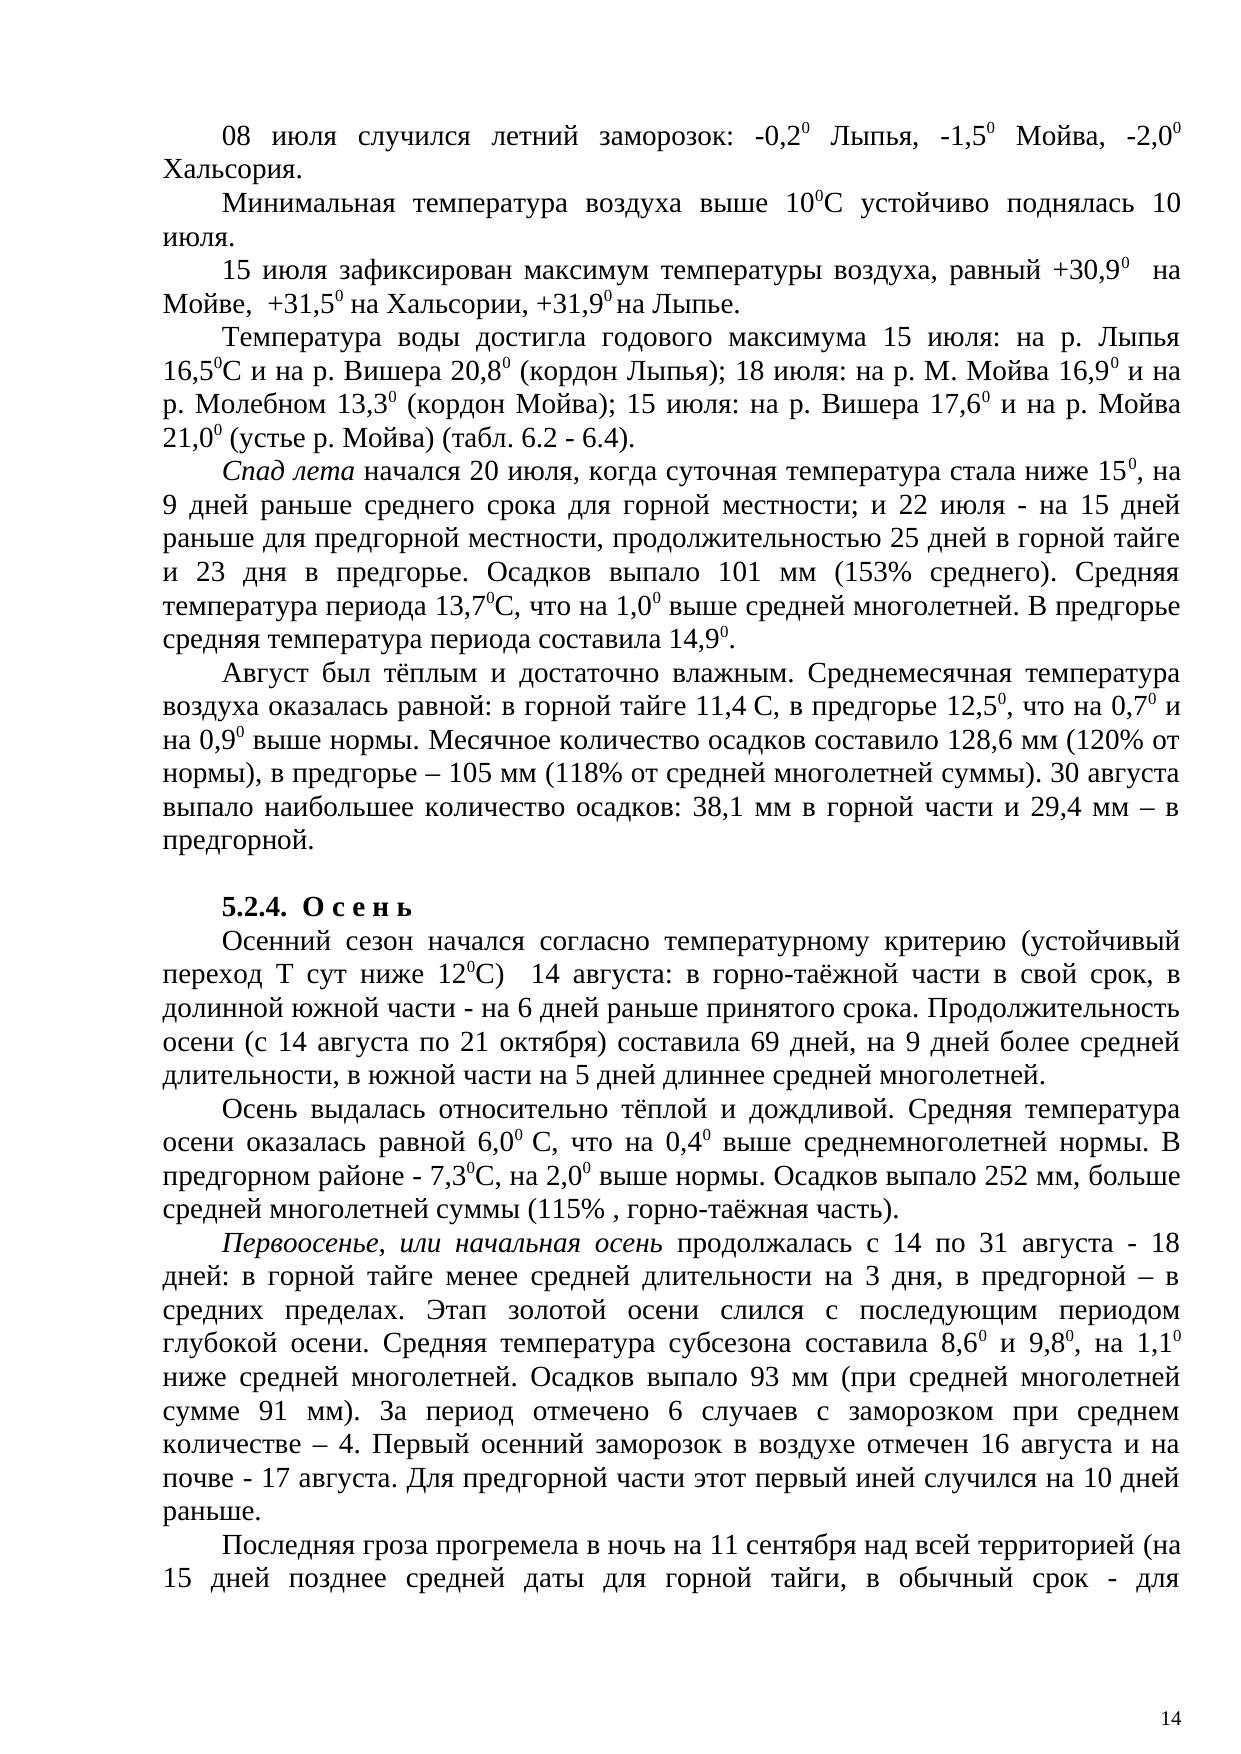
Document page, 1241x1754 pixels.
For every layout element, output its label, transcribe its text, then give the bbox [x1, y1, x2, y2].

text Август был тёплым и достаточно влажным. Среднемесячная температура воздуха оказалась равной: в горной тайге 11,4 С, в предгорье 12,50, что на 0,70 и на 0,90 выше нормы. Месячное количество осадков составило 128,6 мм (120% от нормы), в предгорье – 105 мм (118% от средней многолетней суммы). 30 августа выпало наибольшее количество осадков: 38,1 мм в горной части и 29,4 мм – в предгорной. [162, 655, 1181, 856]
text Температура воды достигла годового максимума 15 июля: на р. Лыпья 16,50С и на р. Вишера 20,80 (кордон Лыпья); 18 июля: на р. М. Мойва 16,90 и на р. Молебном 13,30 (кордон Мойва); 15 июля: на р. Вишера 17,60 и на р. Мойва 21,00 (устье р. Мойва) (табл. 6.2 - 6.4). [162, 319, 1181, 453]
text Осенний сезон начался согласно температурному критерию (устойчивый переход Т сут ниже 120С) 14 августа: в горно-таёжной части в свой срок, в долинной южной части - на 6 дней раньше принятого срока. Продолжительность осени (с 14 августа по 21 октября) составила 69 дней, на 9 дней более средней длительности, в южной части на 5 дней длиннее средней многолетней. [162, 923, 1181, 1091]
text Спад лета начался 20 июля, когда суточная температура стала ниже 150, на 9 дней раньше среднего срока для горной местности; и 22 июля - на 15 дней раньше для предгорной местности, продолжительностью 25 дней в горной тайге и 23 дня в предгорье. Осадков выпало 101 мм (153% среднего). Средняя температура периода 13,70С, что на 1,00 выше средней многолетней. В предгорье средняя температура периода составила 14,90. [162, 453, 1181, 655]
text Минимальная температура воздуха выше 100С устойчиво поднялась 10 июля. [162, 185, 1181, 252]
text 08 июля случился летний заморозок: -0,20 Лыпья, -1,50 Мойва, -2,00 Хальсория. [162, 118, 1181, 185]
text 15 июля зафиксирован максимум температуры воздуха, равный +30,90 на Мойве, +31,50 на Хальсории, +31,90 на Лыпье. [162, 252, 1181, 319]
text 5.2.4. О с е н ь [162, 889, 1181, 923]
text Осень выдалась относительно тёплой и дождливой. Средняя температура осени оказалась равной 6,00 С, что на 0,40 выше среднемноголетней нормы. В предгорном районе - 7,30С, на 2,00 выше нормы. Осадков выпало 252 мм, больше средней многолетней суммы (115% , горно-таёжная часть). [162, 1091, 1181, 1225]
text Первоосенье, или начальная осень продолжалась с 14 по 31 августа - 18 дней: в горной тайге менее средней длительности на 3 дня, в предгорной – в средних пределах. Этап золотой осени слился с последующим периодом глубокой осени. Средняя температура субсезона составила 8,60 и 9,80, на 1,10 ниже средней многолетней. Осадков выпало 93 мм (при средней многолетней сумме 91 мм). За период отмечено 6 случаев с заморозком при среднем количестве – 4. Первый осенний заморозок в воздухе отмечен 16 августа и на почве - 17 августа. Для предгорной части этот первый иней случился на 10 дней раньше. [162, 1225, 1181, 1527]
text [162, 1527, 1181, 1594]
